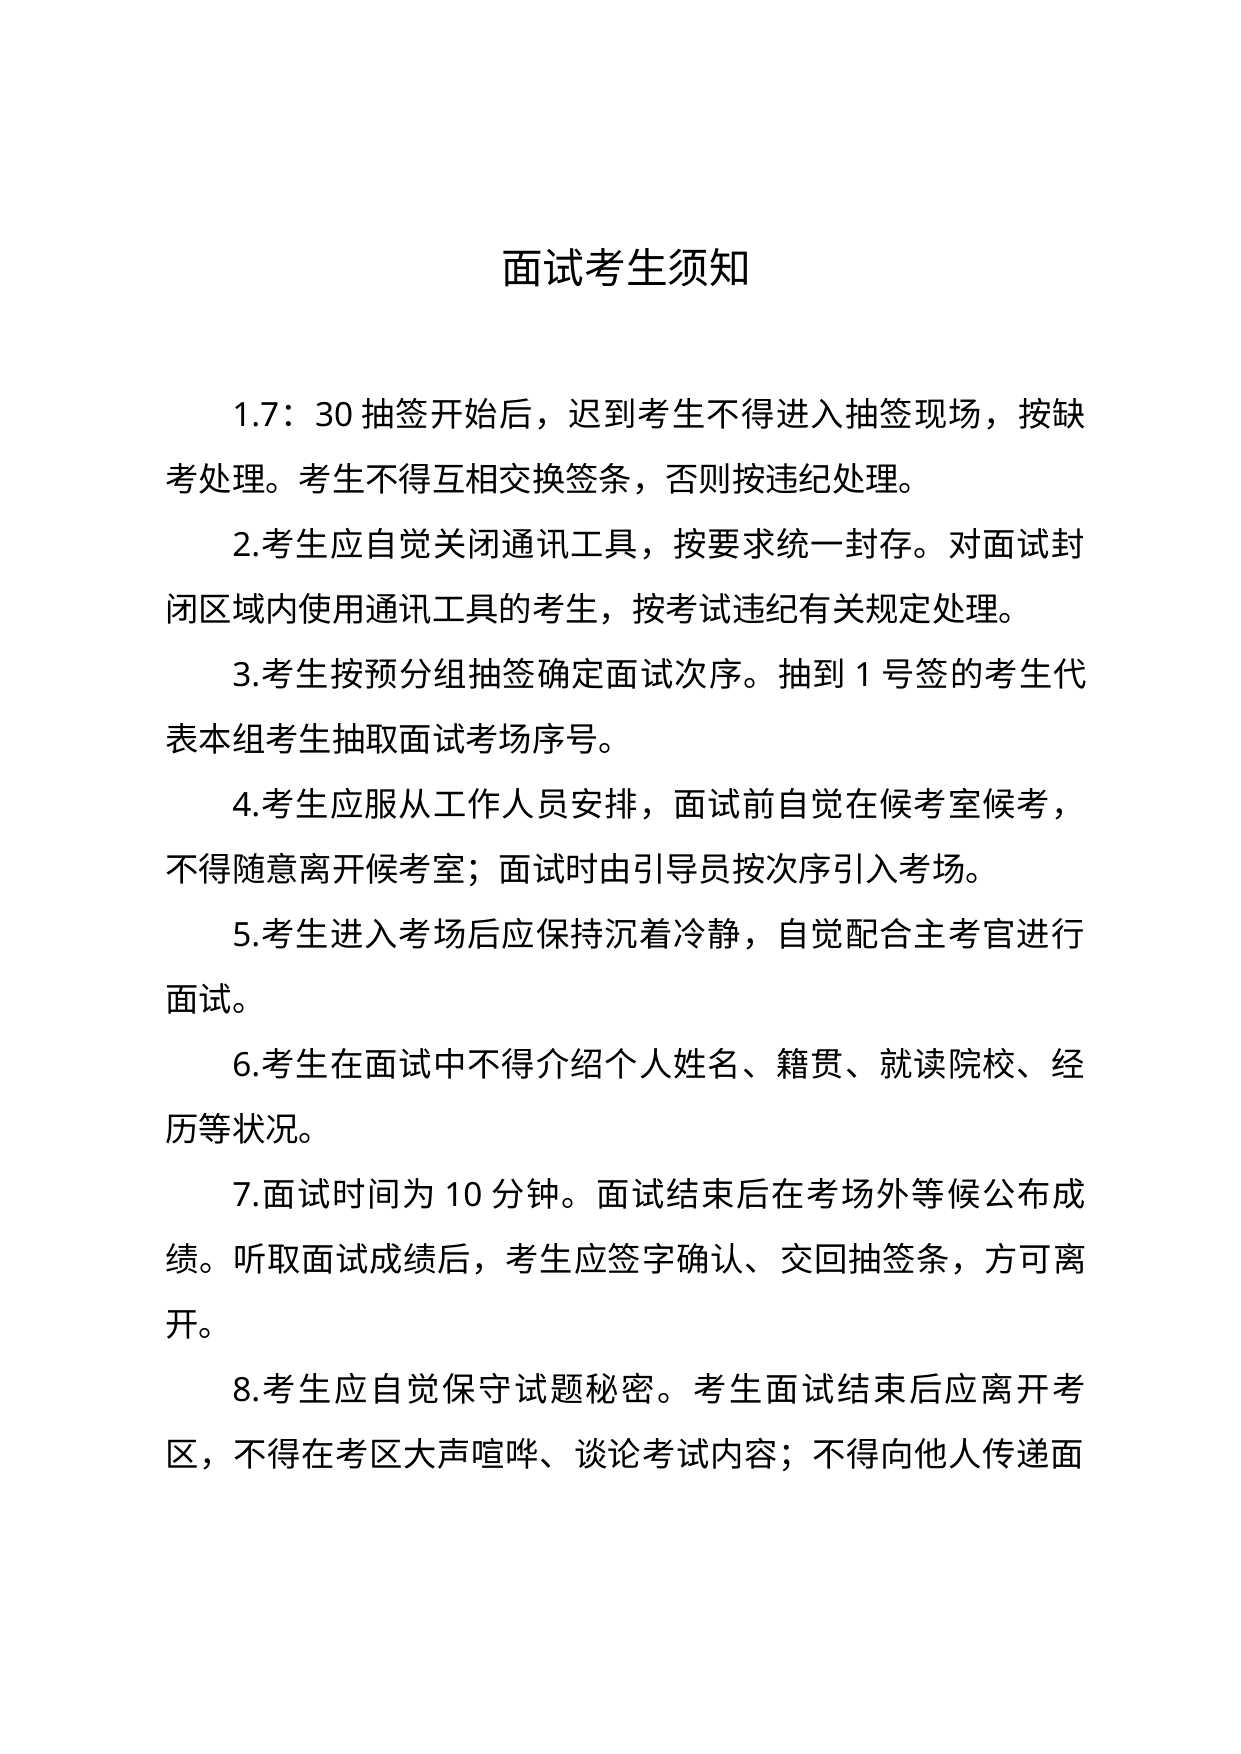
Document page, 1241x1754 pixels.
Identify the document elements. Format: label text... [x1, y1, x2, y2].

subtitle 面试考生须知 [165, 233, 1087, 298]
list 1.7：30抽签开始后，迟到考生不得进入抽签现场，按缺考处理。考生不得互相交换签条，否则按违纪处理。 [165, 379, 1087, 509]
list 4.考生应服从工作人员安排，面试前自觉在候考室候考，不得随意离开候考室；面试时由引导员按次序引入考场。 [165, 769, 1087, 899]
list 3.考生按预分组抽签确定面试次序。抽到1号签的考生代表本组考生抽取面试考场序号。 [165, 639, 1087, 769]
list 5.考生进入考场后应保持沉着冷静，自觉配合主考官进行面试。 [165, 899, 1087, 1029]
list 2.考生应自觉关闭通讯工具，按要求统一封存。对面试封闭区域内使用通讯工具的考生，按考试违纪有关规定处理。 [165, 509, 1087, 639]
list 6.考生在面试中不得介绍个人姓名、籍贯、就读院校、经历等状况。 [165, 1029, 1087, 1159]
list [165, 1354, 1087, 1484]
text 7.面试时间为10分钟。面试结束后在考场外等候公布成绩。听取面试成绩后，考生应签字确认、交回抽签条，方可离开。 [165, 1159, 1087, 1354]
